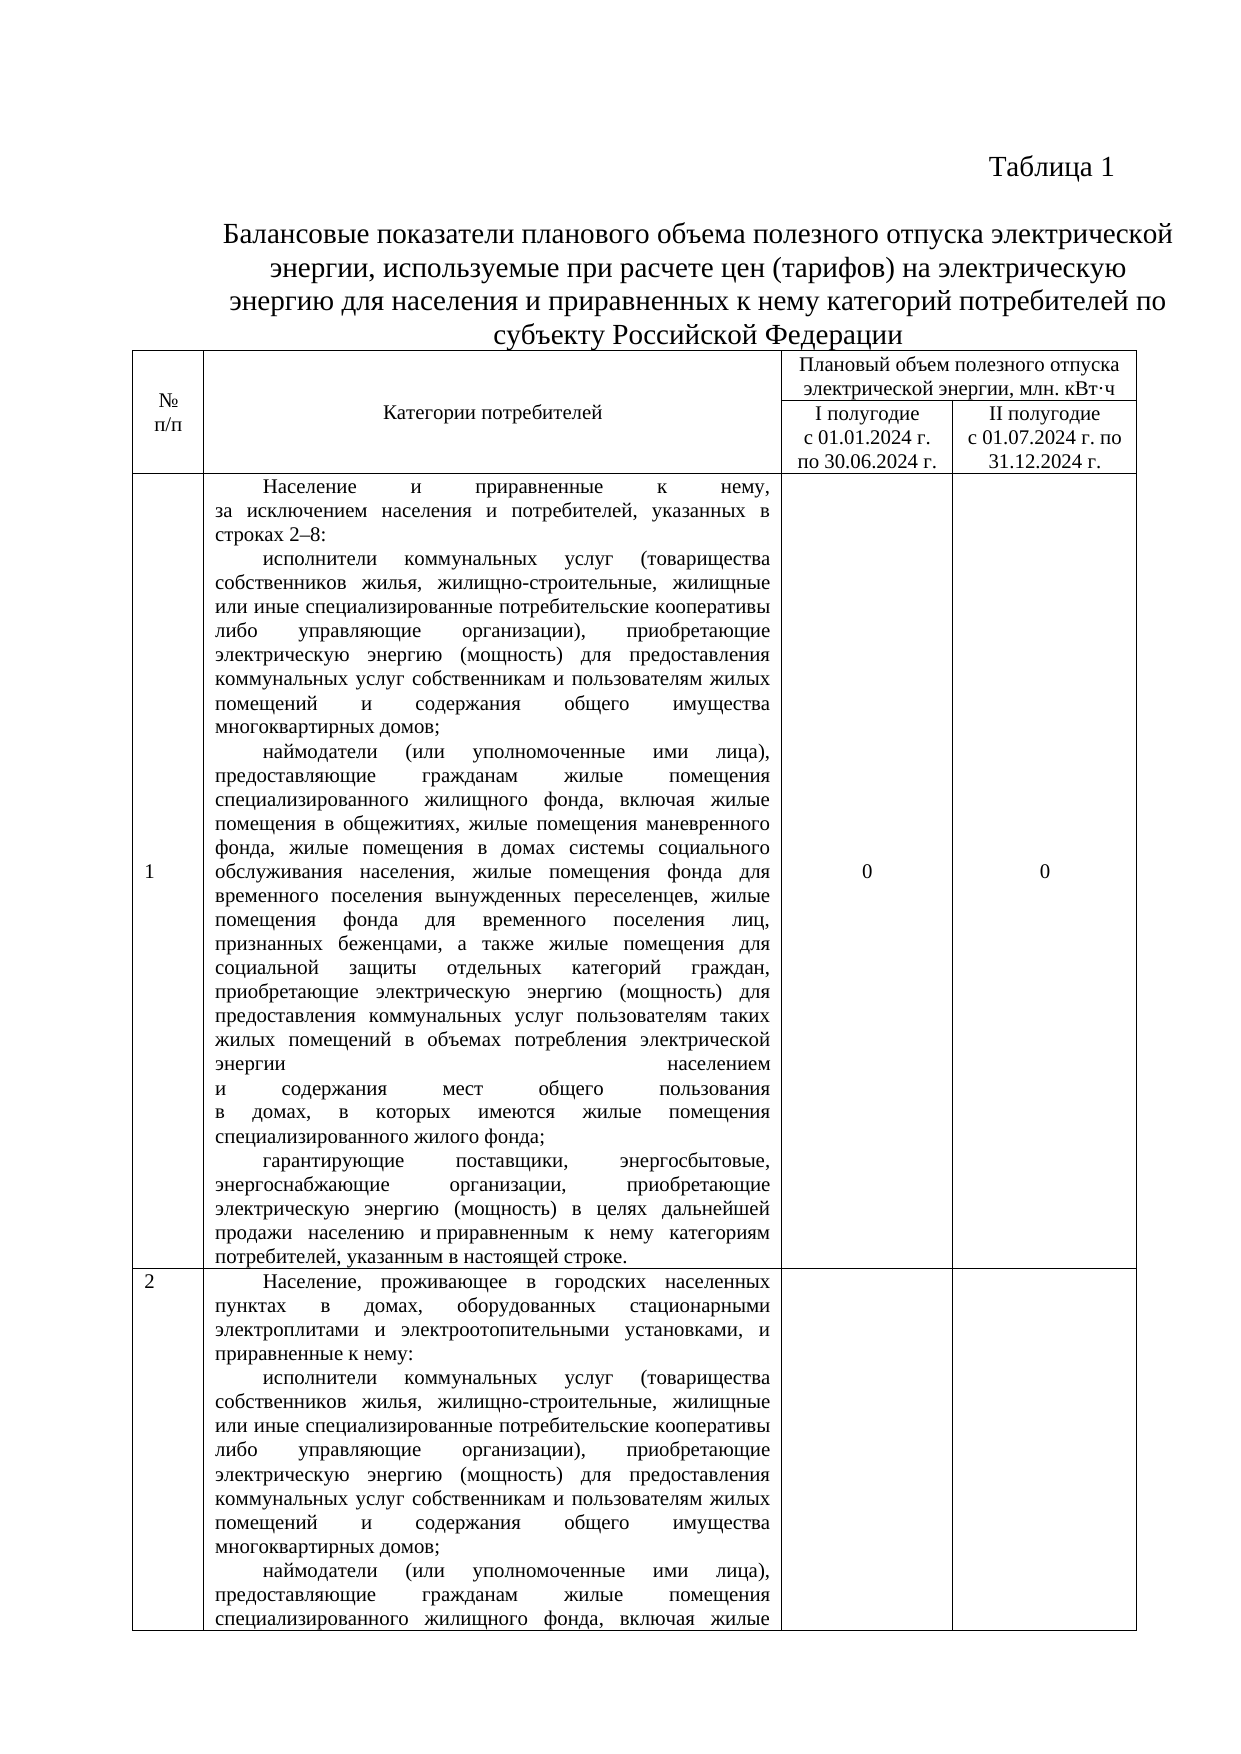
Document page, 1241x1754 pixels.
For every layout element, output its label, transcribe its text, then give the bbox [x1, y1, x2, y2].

table_header № п/п [133, 351, 203, 473]
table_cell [204, 1269, 781, 1630]
table_cell II полугодие с 01.07.2024 г. по 31.12.2024 г. [953, 401, 1136, 473]
table_cell Население и приравненные к нему, за исключением населения и потребителей, указанных в строках 2–8: исполнители коммунальных услуг (товарищества собственников жилья, жилищно-строительные, жилищные или иные специализированные потребительские кооперативы либо управляющие организации), приобретающие электрическую энергию (мощность) для предоставления коммунальных услуг собственникам и пользователям жилых помещений и содержания общего имущества многоквартирных домов; наймодатели (или уполномоченные ими лица), предоставляющие гражданам жилые помещения специализированного жилищного фонда, включая жилые помещения в общежитиях, жилые помещения маневренного фонда, жилые помещения в домах системы социального обслуживания населения, жилые помещения фонда для временного поселения вынужденных переселенцев, жилые помещения фонда для временного поселения лиц, признанных беженцами, а также жилые помещения для социальной защиты отдельных категорий граждан, приобретающие электрическую энергию (мощность) для предоставления коммунальных услуг пользователям таких жилых помещений в объемах потребления электрической энергии населением и содержания мест общего пользования в домах, в которых имеются жилые помещения специализированного жилого фонда; гарантирующие поставщики, энергосбытовые, энергоснабжающие организации, приобретающие электрическую энергию (мощность) в целях дальнейшей продажи населению и приравненным к нему категориям потребителей, указанным в настоящей строке. [204, 474, 781, 1268]
table_cell [953, 1269, 1136, 1630]
table_cell [782, 1269, 952, 1630]
table_cell 0 [782, 474, 952, 1268]
table_cell 2 [133, 1269, 203, 1630]
table_cell 0 [953, 474, 1136, 1268]
text Балансовые показатели планового объема полезного отпуска электрической энергии, используемые при расчете цен (тарифов) на электрическую энергию для населения и приравненных к нему категорий потребителей по субъекту Российской Федерации [215, 216, 1181, 350]
table_cell 1 [133, 474, 203, 1268]
text Таблица 1 [952, 149, 1181, 183]
table_header Плановый объем полезного отпуска электрической энергии, млн. кВт·ч [782, 351, 1136, 399]
table_header Категории потребителей [204, 351, 781, 473]
table_cell I полугодие с 01.01.2024 г. по 30.06.2024 г. [782, 401, 952, 473]
